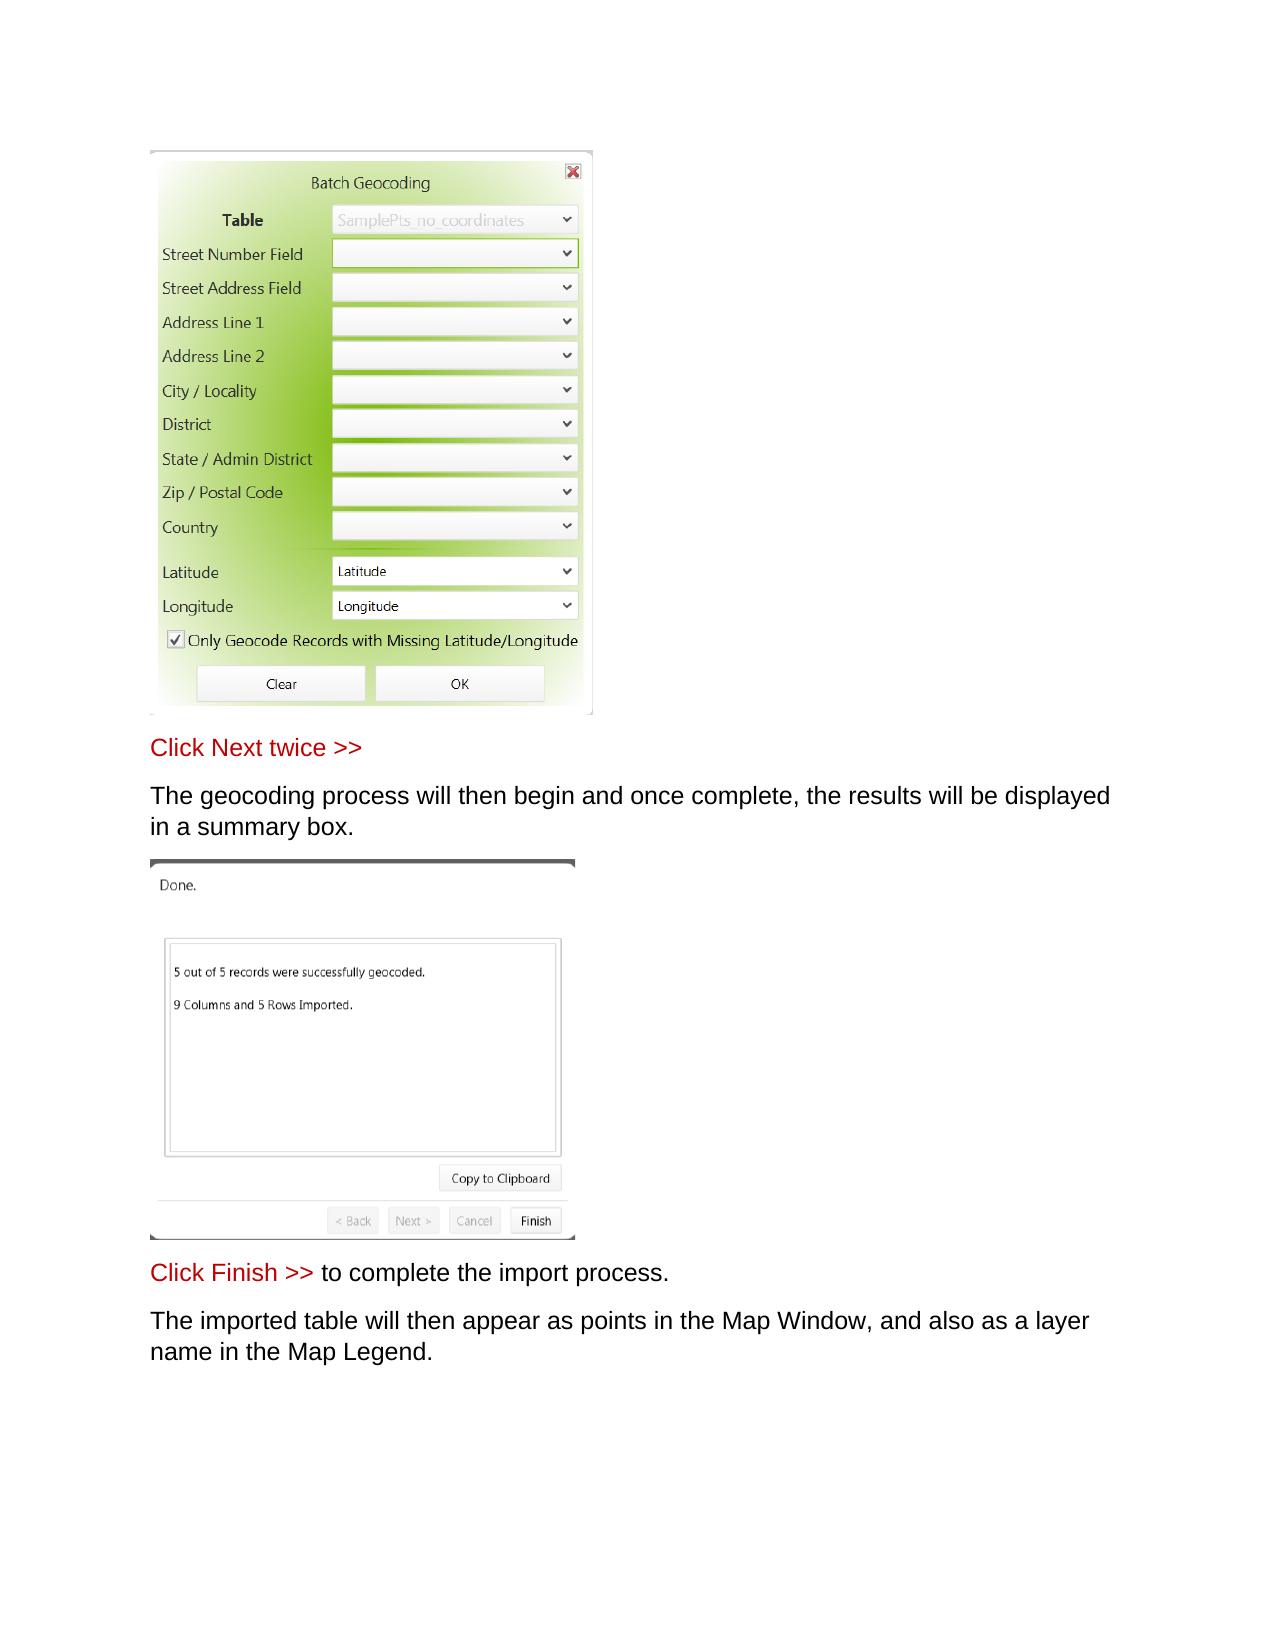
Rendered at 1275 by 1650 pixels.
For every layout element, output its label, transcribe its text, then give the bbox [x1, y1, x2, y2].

picture [150, 859, 576, 1240]
text The geocoding process will then begin and once complete, the results will be displayed in a summary box. [150, 781, 1125, 841]
text Click Next twice >> [150, 733, 1125, 762]
text The imported table will then appear as points in the Map Window, and also as a layer name in the Map Legend. [150, 1306, 1125, 1366]
text Click Finish >> to complete the import process. [150, 1258, 1125, 1287]
picture [150, 150, 593, 715]
